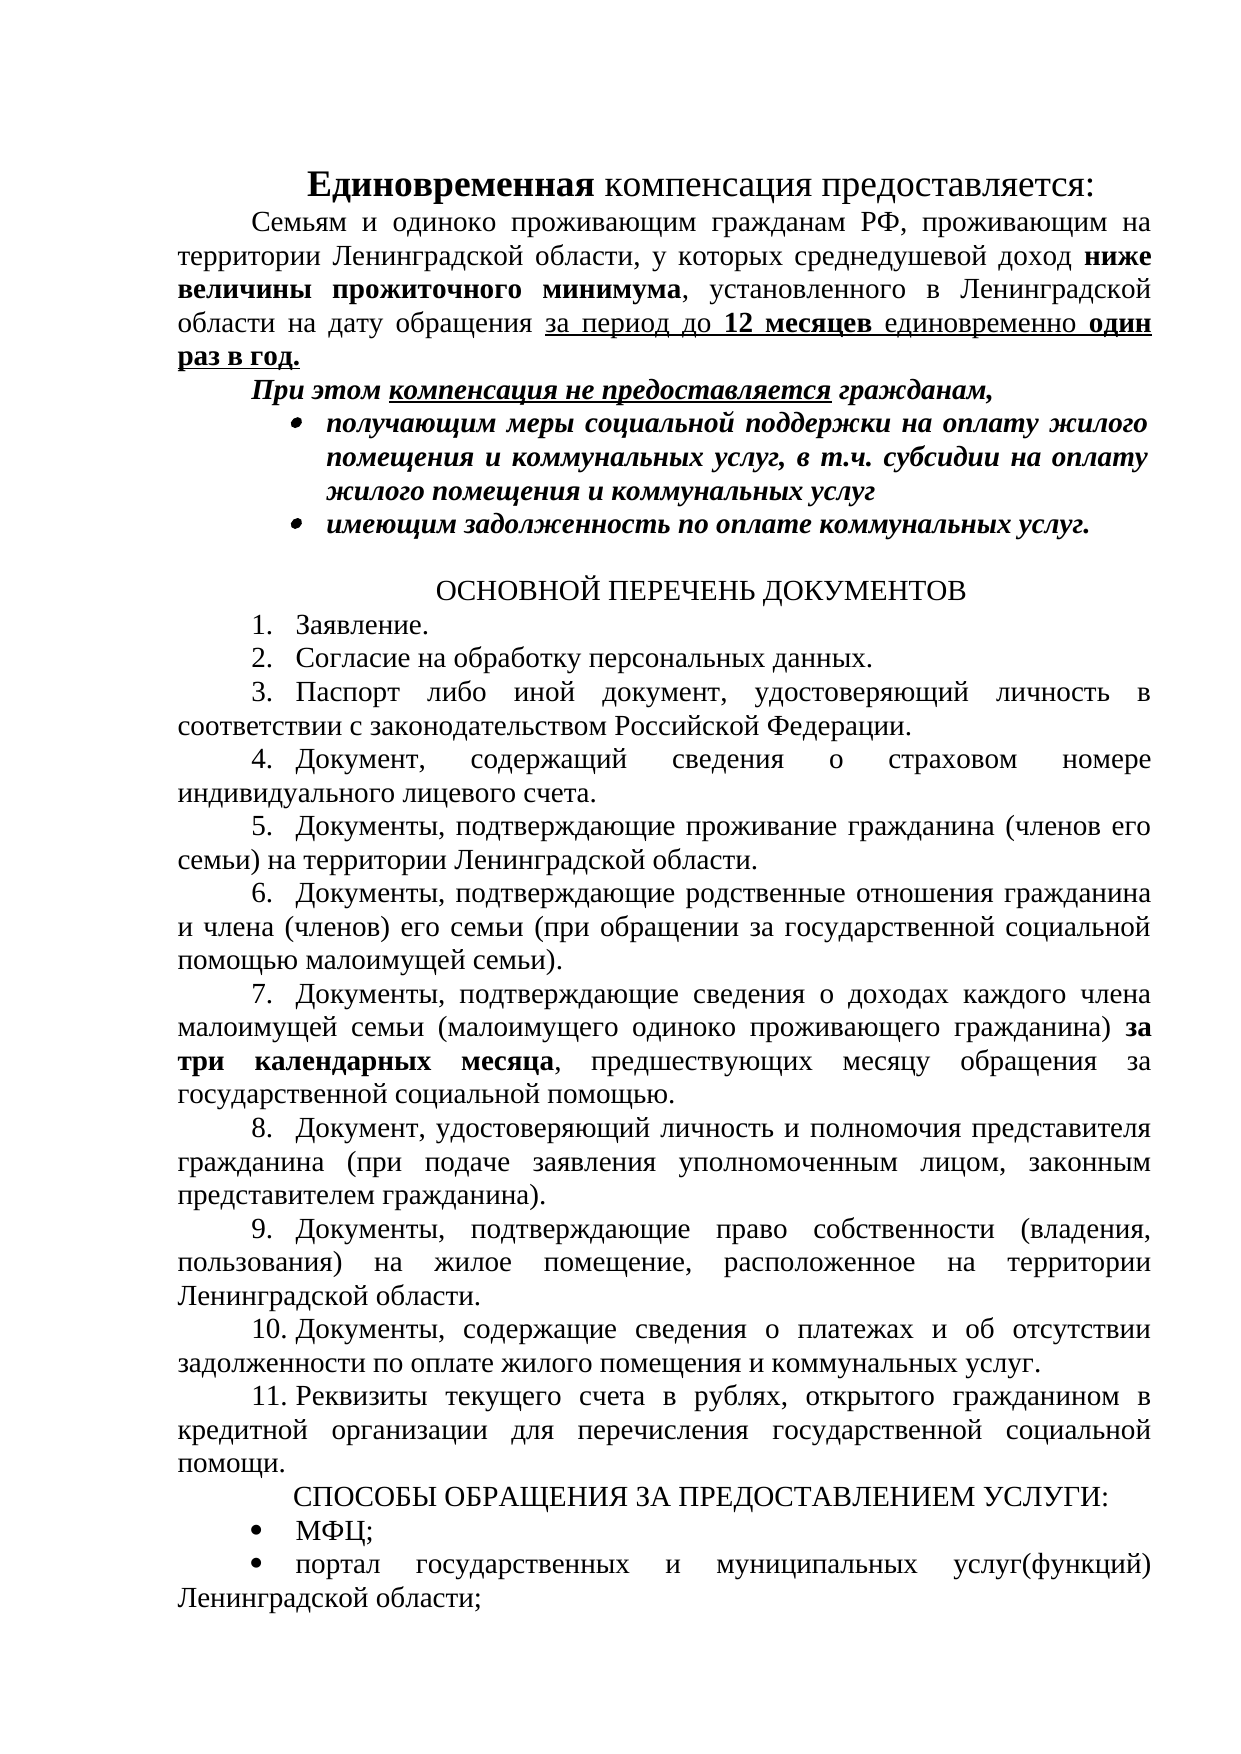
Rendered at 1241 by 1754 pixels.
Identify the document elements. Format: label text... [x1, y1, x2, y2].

list Документы, подтверждающие родственные отношения гражданина и члена (членов) его семьи (при обращении за государственной социальной помощью малоимущей семьи). [177, 875, 1152, 976]
list Документы, подтверждающие право собственности (владения, пользования) на жилое помещение, расположенное на территории Ленинградской области. [177, 1211, 1152, 1311]
text Единовременная компенсация предоставляется: [177, 161, 1152, 204]
list получающим меры социальной поддержки на оплату жилого помещения и коммунальных услуг, в т.ч. субсидии на оплату жилого помещения и коммунальных услуг [288, 406, 1152, 506]
list Согласие на обработку персональных данных. [177, 641, 1152, 674]
list имеющим задолженность по оплате коммунальных услуг. [288, 506, 1152, 540]
list Документ, содержащий сведения о страховом номере индивидуального лицевого счета. [177, 741, 1152, 808]
list Реквизиты текущего счета в рублях, открытого гражданином в кредитной организации для перечисления государственной социальной помощи. [177, 1378, 1152, 1479]
list Заявление. [177, 607, 1152, 641]
list Документы, содержащие сведения о платежах и об отсутствии задолженности по оплате жилого помещения и коммунальных услуг. [177, 1311, 1152, 1378]
text ОСНОВНОЙ ПЕРЕЧЕНЬ ДОКУМЕНТОВ [177, 573, 1152, 607]
text Семьям и одиноко проживающим гражданам РФ, проживающим на территории Ленинградской области, у которых среднедушевой доход ниже величины прожиточного минимума, установленного в Ленинградской области на дату обращения за период до 12 месяцев единовременно один раз в год. [177, 204, 1152, 372]
text СПОСОБЫ ОБРАЩЕНИЯ ЗА ПРЕДОСТАВЛЕНИЕМ УСЛУГИ: [177, 1479, 1152, 1513]
list Документы, подтверждающие сведения о доходах каждого члена малоимущей семьи (малоимущего одиноко проживающего гражданина) за три календарных месяца, предшествующих месяцу обращения за государственной социальной помощью. [177, 976, 1152, 1110]
list Документ, удостоверяющий личность и полномочия представителя гражданина (при подаче заявления уполномоченным лицом, законным представителем гражданина). [177, 1110, 1152, 1211]
list МФЦ; [177, 1513, 1152, 1546]
list портал государственных и муниципальных услуг(функций) Ленинградской области; [177, 1546, 1152, 1613]
list Документы, подтверждающие проживание гражданина (членов его семьи) на территории Ленинградской области. [177, 808, 1152, 875]
list Паспорт либо иной документ, удостоверяющий личность в соответствии с законодательством Российской Федерации. [177, 674, 1152, 741]
text При этом компенсация не предоставляется гражданам, [177, 372, 1152, 406]
